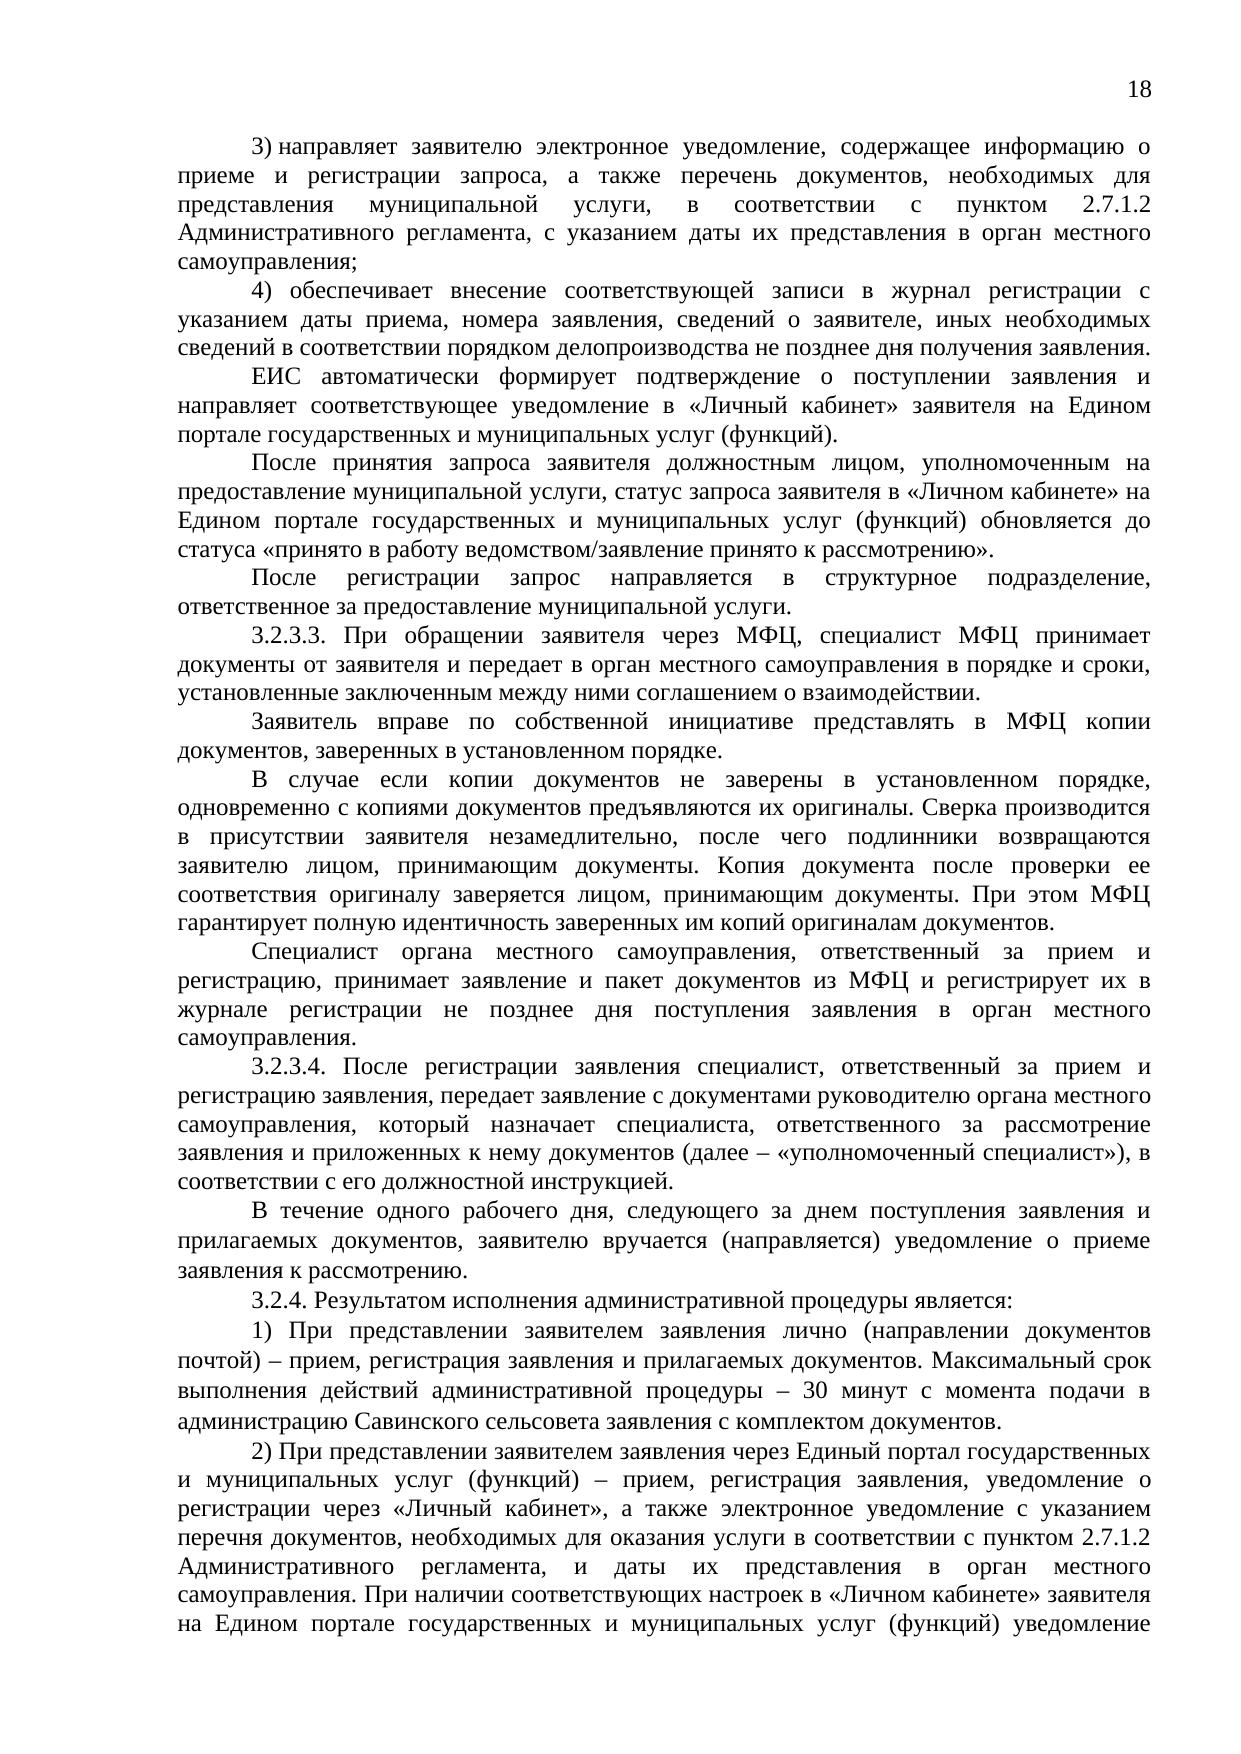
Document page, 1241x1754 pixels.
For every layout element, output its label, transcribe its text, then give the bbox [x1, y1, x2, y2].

text 4) обеспечивает внесение соответствующей записи в журнал регистрации с указанием даты приема, номера заявления, сведений о заявителе, иных необходимых сведений в соответствии порядком делопроизводства не позднее дня получения заявления. [177, 275, 1152, 361]
text В случае если копии документов не заверены в установленном порядке, одновременно с копиями документов предъявляются их оригиналы. Сверка производится в присутствии заявителя незамедлительно, после чего подлинники возвращаются заявителю лицом, принимающим документы. Копия документа после проверки ее соответствия оригиналу заверяется лицом, принимающим документы. При этом МФЦ гарантирует полную идентичность заверенных им копий оригиналам документов. [177, 764, 1152, 936]
text 3.2.3.4. После регистрации заявления специалист, ответственный за прием и регистрацию заявления, передает заявление с документами руководителю органа местного самоуправления, который назначает специалиста, ответственного за рассмотрение заявления и приложенных к нему документов (далее – «уполномоченный специалист»), в соответствии с его должностной инструкцией. [177, 1051, 1152, 1195]
text После регистрации запрос направляется в структурное подразделение, ответственное за предоставление муниципальной услуги. [177, 562, 1152, 620]
text 3) направляет заявителю электронное уведомление, содержащее информацию о приеме и регистрации запроса, а также перечень документов, необходимых для представления муниципальной услуги, в соответствии с пунктом 2.7.1.2 Административного регламента, с указанием даты их представления в орган местного самоуправления; [177, 131, 1152, 275]
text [177, 1436, 1152, 1637]
text 3.2.4. Результатом исполнения административной процедуры является: [177, 1285, 1152, 1314]
text После принятия запроса заявителя должностным лицом, уполномоченным на предоставление муниципальной услуги, статус запроса заявителя в «Личном кабинете» на Едином портале государственных и муниципальных услуг (функций) обновляется до статуса «принято в работу ведомством/заявление принято к рассмотрению». [177, 447, 1152, 562]
text В течение одного рабочего дня, следующего за днем поступления заявления и прилагаемых документов, заявителю вручается (направляется) уведомление о приеме заявления к рассмотрению. [177, 1195, 1152, 1284]
text 3.2.3.3. При обращении заявителя через МФЦ, специалист МФЦ принимает документы от заявителя и передает в орган местного самоуправления в порядке и сроки, установленные заключенным между ними соглашением о взаимодействии. [177, 620, 1152, 706]
text ЕИС автоматически формирует подтверждение о поступлении заявления и направляет соответствующее уведомление в «Личный кабинет» заявителя на Едином портале государственных и муниципальных услуг (функций). [177, 361, 1152, 447]
text Специалист органа местного самоуправления, ответственный за прием и регистрацию, принимает заявление и пакет документов из МФЦ и регистрирует их в журнале регистрации не позднее дня поступления заявления в орган местного самоуправления. [177, 936, 1152, 1051]
text 1) При представлении заявителем заявления лично (направлении документов почтой) – прием, регистрация заявления и прилагаемых документов. Максимальный срок выполнения действий административной процедуры – 30 минут с момента подачи в администрацию Савинского сельсовета заявления с комплектом документов. [177, 1315, 1152, 1434]
text Заявитель вправе по собственной инициативе представлять в МФЦ копии документов, заверенных в установленном порядке. [177, 706, 1152, 764]
